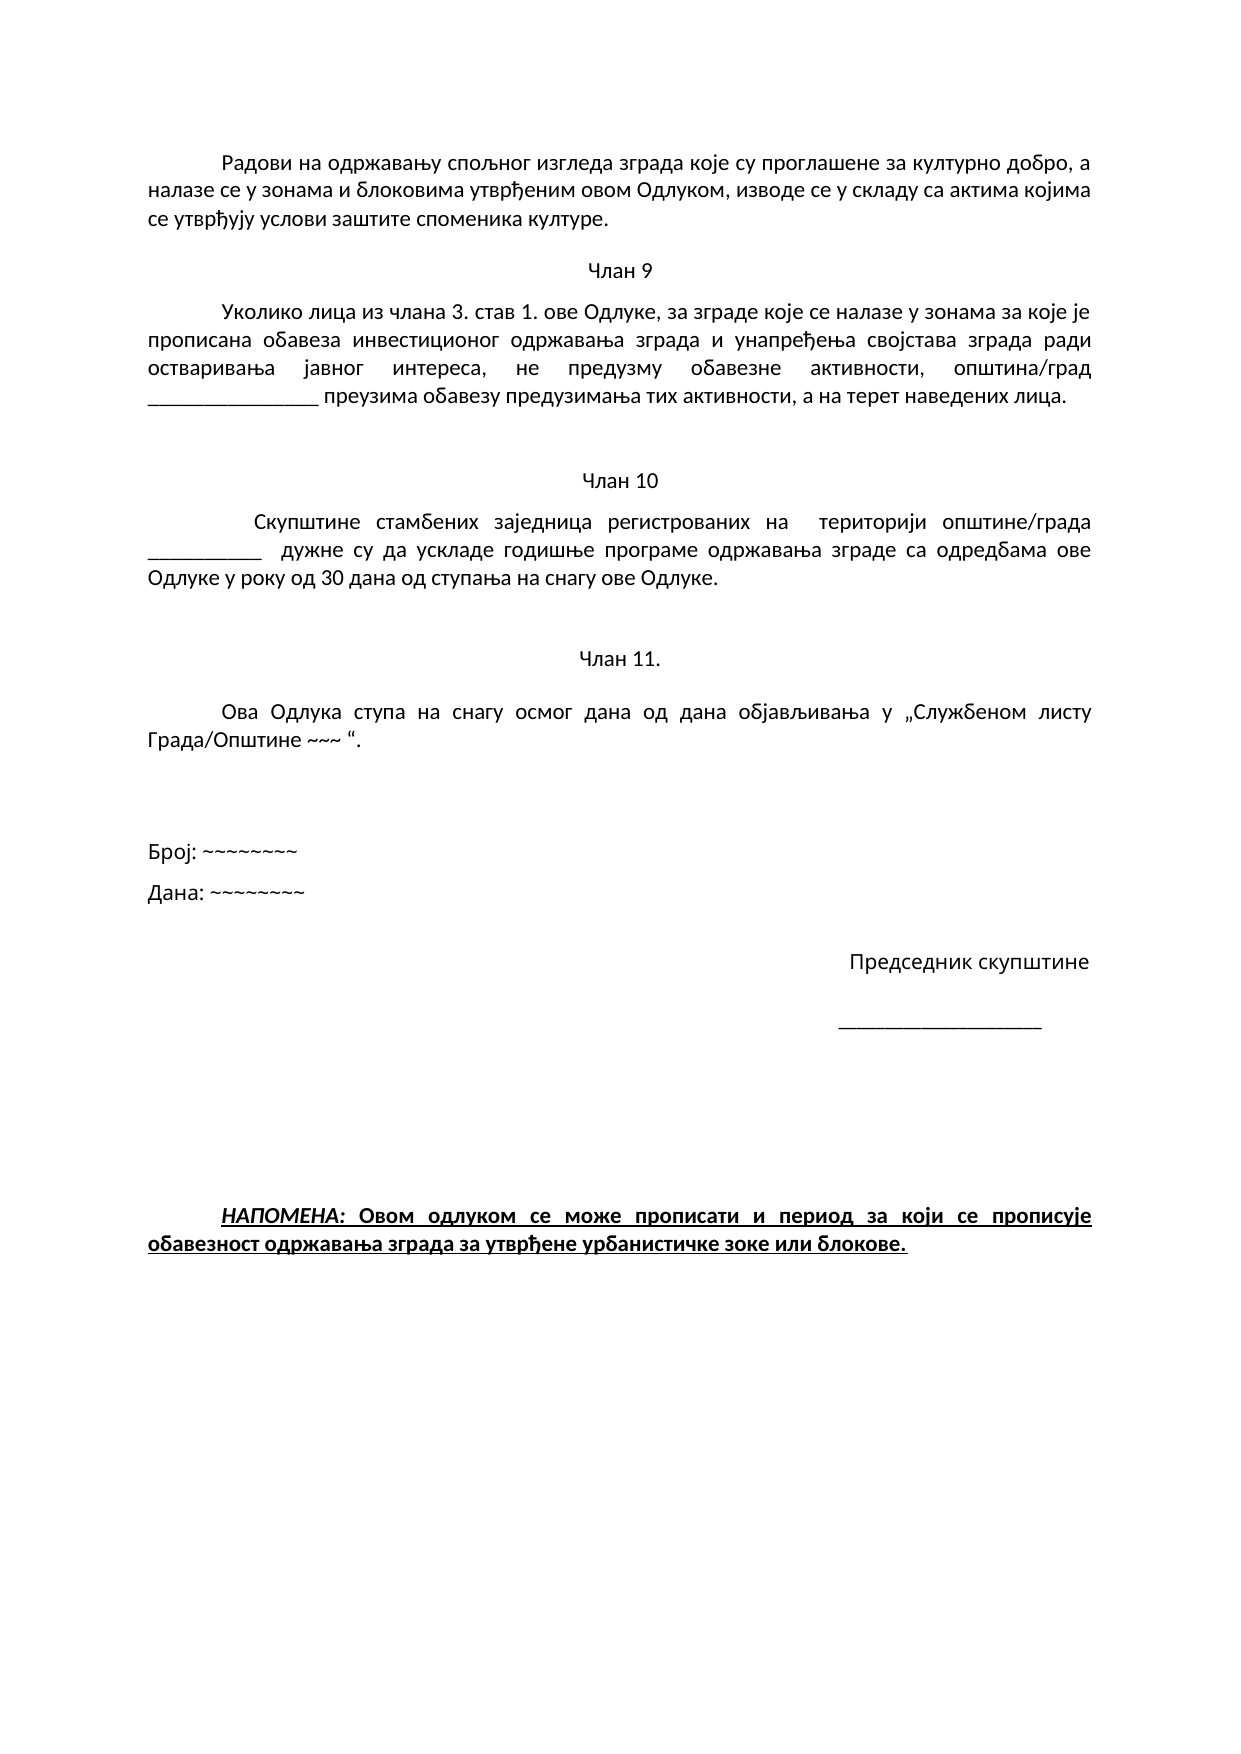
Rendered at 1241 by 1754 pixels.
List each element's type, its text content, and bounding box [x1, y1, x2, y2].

text Број: ~~~~~~~~ [148, 837, 1093, 866]
text Ова Одлука ступа на снагу осмог дана од дана објављивања у „Службеном листу Града/Општине ~~~ “. [148, 697, 1093, 753]
text Уколико лица из члана 3. став 1. ове Одлуке, за зграде које се налазе у зонама за које је прописана обавеза инвестиционог одржавања зграда и унапређења својстава зграда ради остваривања јавног интереса, не предузму обавезне активности, општина/град _______________ преузима обавезу предузимања тих активности, а на терет наведених лица. [148, 297, 1093, 409]
subtitle Члан [148, 466, 1093, 494]
text Дана: ~~~~~~~~ [148, 878, 1093, 907]
subtitle Члан [148, 257, 1093, 285]
text Скупштине стамбених заједница регистрованих на територији општине/града __________ дужне су да ускладе годишње програме одржавања зграде са одредбама ове Одлуке у року од 30 дана од ступања на снагу ове Одлуке. [148, 507, 1093, 591]
text Радови на одржавању спољног изгледа зграда које су проглашене за културно добро, а налазе се у зонама и блоковима утврђеним овом Одлуком, изводе се у складу са актима којима се утврђују услови заштите споменика културе. [148, 148, 1093, 232]
text ______________________ [785, 1004, 1093, 1033]
text НАПОМЕНА: Овом одлуком се може прописати и период за који се прописује обавезност одржавања зграда за утврђене урбанистичке зоке или блокове. [148, 1201, 1093, 1257]
text Председник скупштине [785, 947, 1093, 976]
text Члан 11. [148, 644, 1093, 672]
